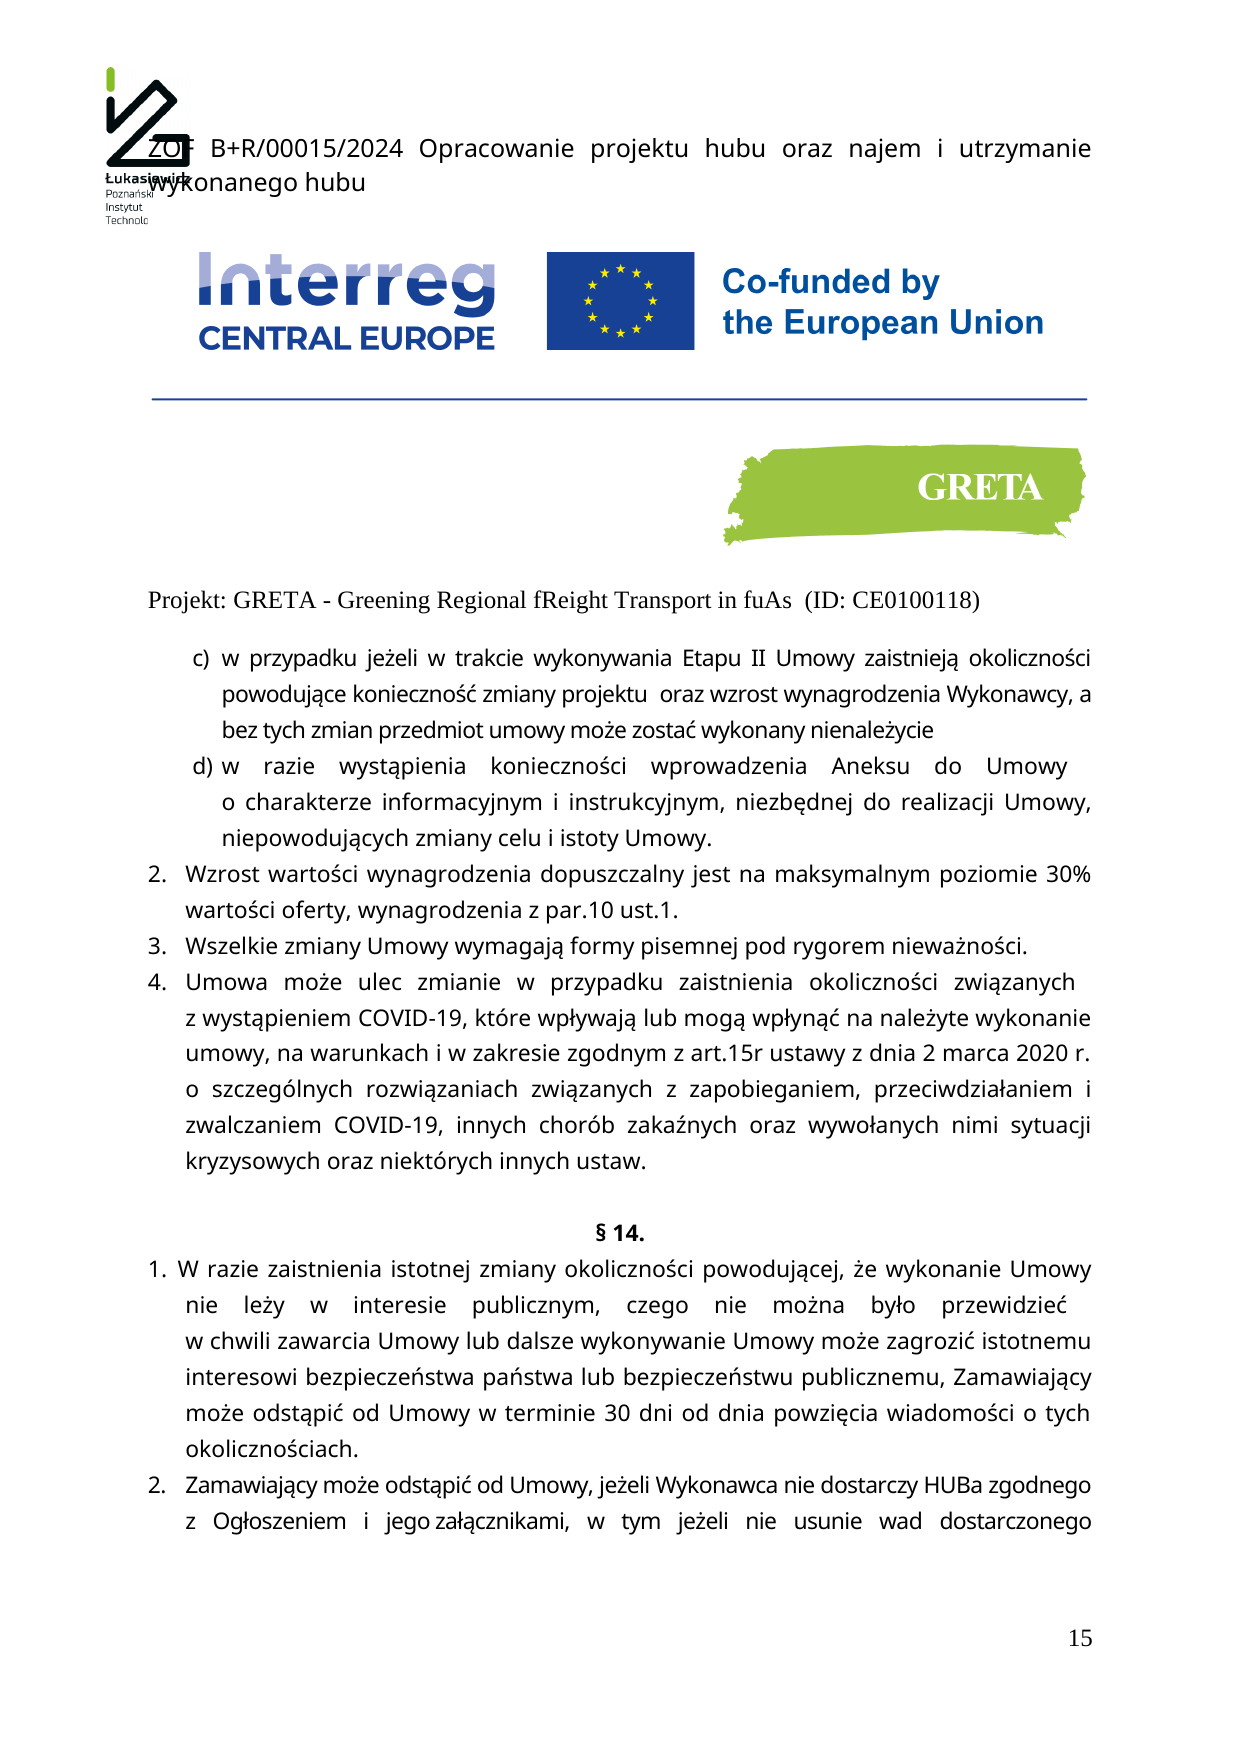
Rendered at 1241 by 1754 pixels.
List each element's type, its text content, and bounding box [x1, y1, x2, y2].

list W razie zaistnienia istotnej zmiany okoliczności powodującej, że wykonanie Umowy nie leży w interesie publicznym, czego nie można było przewidzieć w chwili zawarcia Umowy lub dalsze wykonywanie Umowy może zagrozić istotnemu interesowi bezpieczeństwa państwa lub bezpieczeństwu publicznemu, Zamawiający może odstąpić od Umowy w terminie 30 dni od dnia powzięcia wiadomości o tych okolicznościach. [148, 1253, 1093, 1464]
list Umowa może ulec zmianie w przypadku zaistnienia okoliczności związanych z wystąpieniem COVID-19, które wpływają lub mogą wpłynąć na należyte wykonanie umowy, na warunkach i w zakresie zgodnym z art.15r ustawy z dnia 2 marca 2020 r. o szczególnych rozwiązaniach związanych z zapobieganiem, przeciwdziałaniem i zwalczaniem COVID-19, innych chorób zakaźnych oraz wywołanych nimi sytuacji kryzysowych oraz niektórych innych ustaw. [148, 966, 1093, 1176]
list w przypadku jeżeli w trakcie wykonywania Etapu II Umowy zaistnieją okoliczności powodujące konieczność zmiany projektu oraz wzrost wynagrodzenia Wykonawcy, a bez tych zmian przedmiot umowy może zostać wykonany nienależycie [192, 642, 1093, 745]
list Zamawiający może odstąpić od Umowy, jeżeli Wykonawca nie dostarczy HUBa zgodnego z Ogłoszeniem i jego załącznikami, w tym jeżeli nie usunie wad dostarczonego Przedmiotu Umowy w sposób i terminach określonych w § 4 i 5 Umowy. [148, 1469, 1093, 1536]
list w razie wystąpienia konieczności wprowadzenia Aneksu do Umowy o charakterze informacyjnym i instrukcyjnym, niezbędnej do realizacji Umowy, niepowodujących zmiany celu i istoty Umowy. [192, 750, 1093, 853]
list Wszelkie zmiany Umowy wymagają formy pisemnej pod rygorem nieważności. [148, 929, 1093, 961]
picture [105, 67, 1093, 585]
list Wzrost wartości wynagrodzenia dopuszczalny jest na maksymalnym poziomie 30% wartości oferty, wynagrodzenia z par.10 ust.1. [148, 858, 1093, 925]
text § 14. [148, 1217, 1093, 1248]
